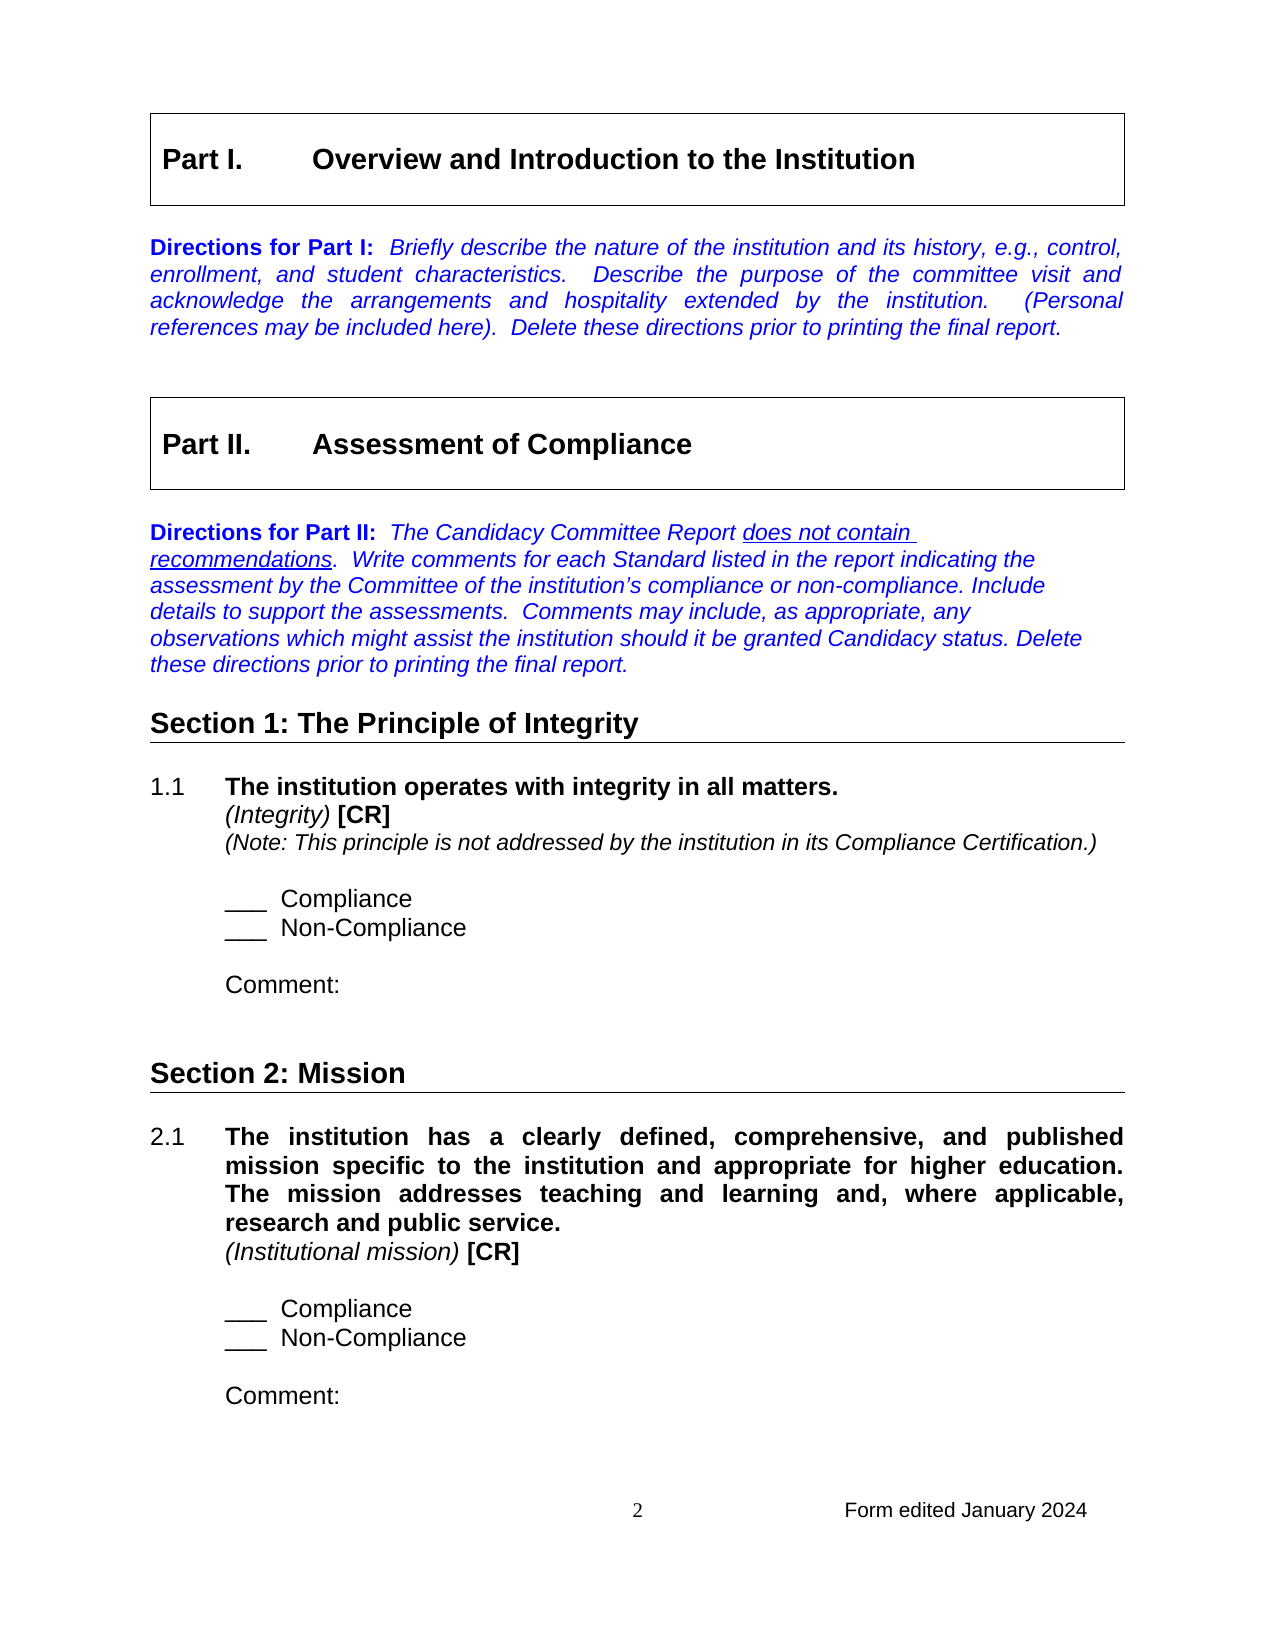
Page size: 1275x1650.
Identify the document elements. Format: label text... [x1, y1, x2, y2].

text Section 2: Mission [150, 1057, 1125, 1092]
text ___ Compliance [225, 884, 1125, 913]
table_header Part I. Overview and Introduction to the Institution [151, 114, 1124, 204]
text Comment: [225, 1381, 1125, 1409]
text Directions for Part I: Briefly describe the nature of the institution and its history, e.g., control, enrollment, and student characteristics. Describe the purpose of the committee visit and acknowledge the arrangements and hospitality extended by the institution. (Personal references may be included here). Delete these directions prior to printing the final report. [150, 234, 1125, 340]
text ___ Compliance [225, 1294, 1125, 1323]
text Directions for Part II: The Candidacy Committee Report does not contain recommendations. Write comments for each Standard listed in the report indicating the assessment by the Committee of the institution’s compliance or non-compliance. Include details to support the assessments. Comments may include, as appropriate, any observations which might assist the institution should it be granted Candidacy status. Delete these directions prior to printing the final report. [150, 519, 1087, 677]
text (Integrity) [CR] [150, 800, 1125, 829]
text Section 1: The Principle of Integrity [150, 706, 1125, 742]
table_header Part II. Assessment of Compliance [151, 398, 1124, 489]
text ___ Non-Compliance [225, 1323, 1125, 1352]
text 1.1 The institution operates with integrity in all matters. [150, 771, 1125, 800]
text 2.1 The institution has a clearly defined, comprehensive, and published mission specific to the institution and appropriate for higher education. The mission addresses teaching and learning and, where applicable, research and public service. [150, 1122, 1125, 1237]
text (Note: This principle is not addressed by the institution in its Compliance Certification.) [225, 829, 1125, 855]
text ___ Non-Compliance [225, 913, 1125, 942]
list Comment: [225, 970, 1125, 999]
text (Institutional mission) [CR] [150, 1237, 1125, 1266]
